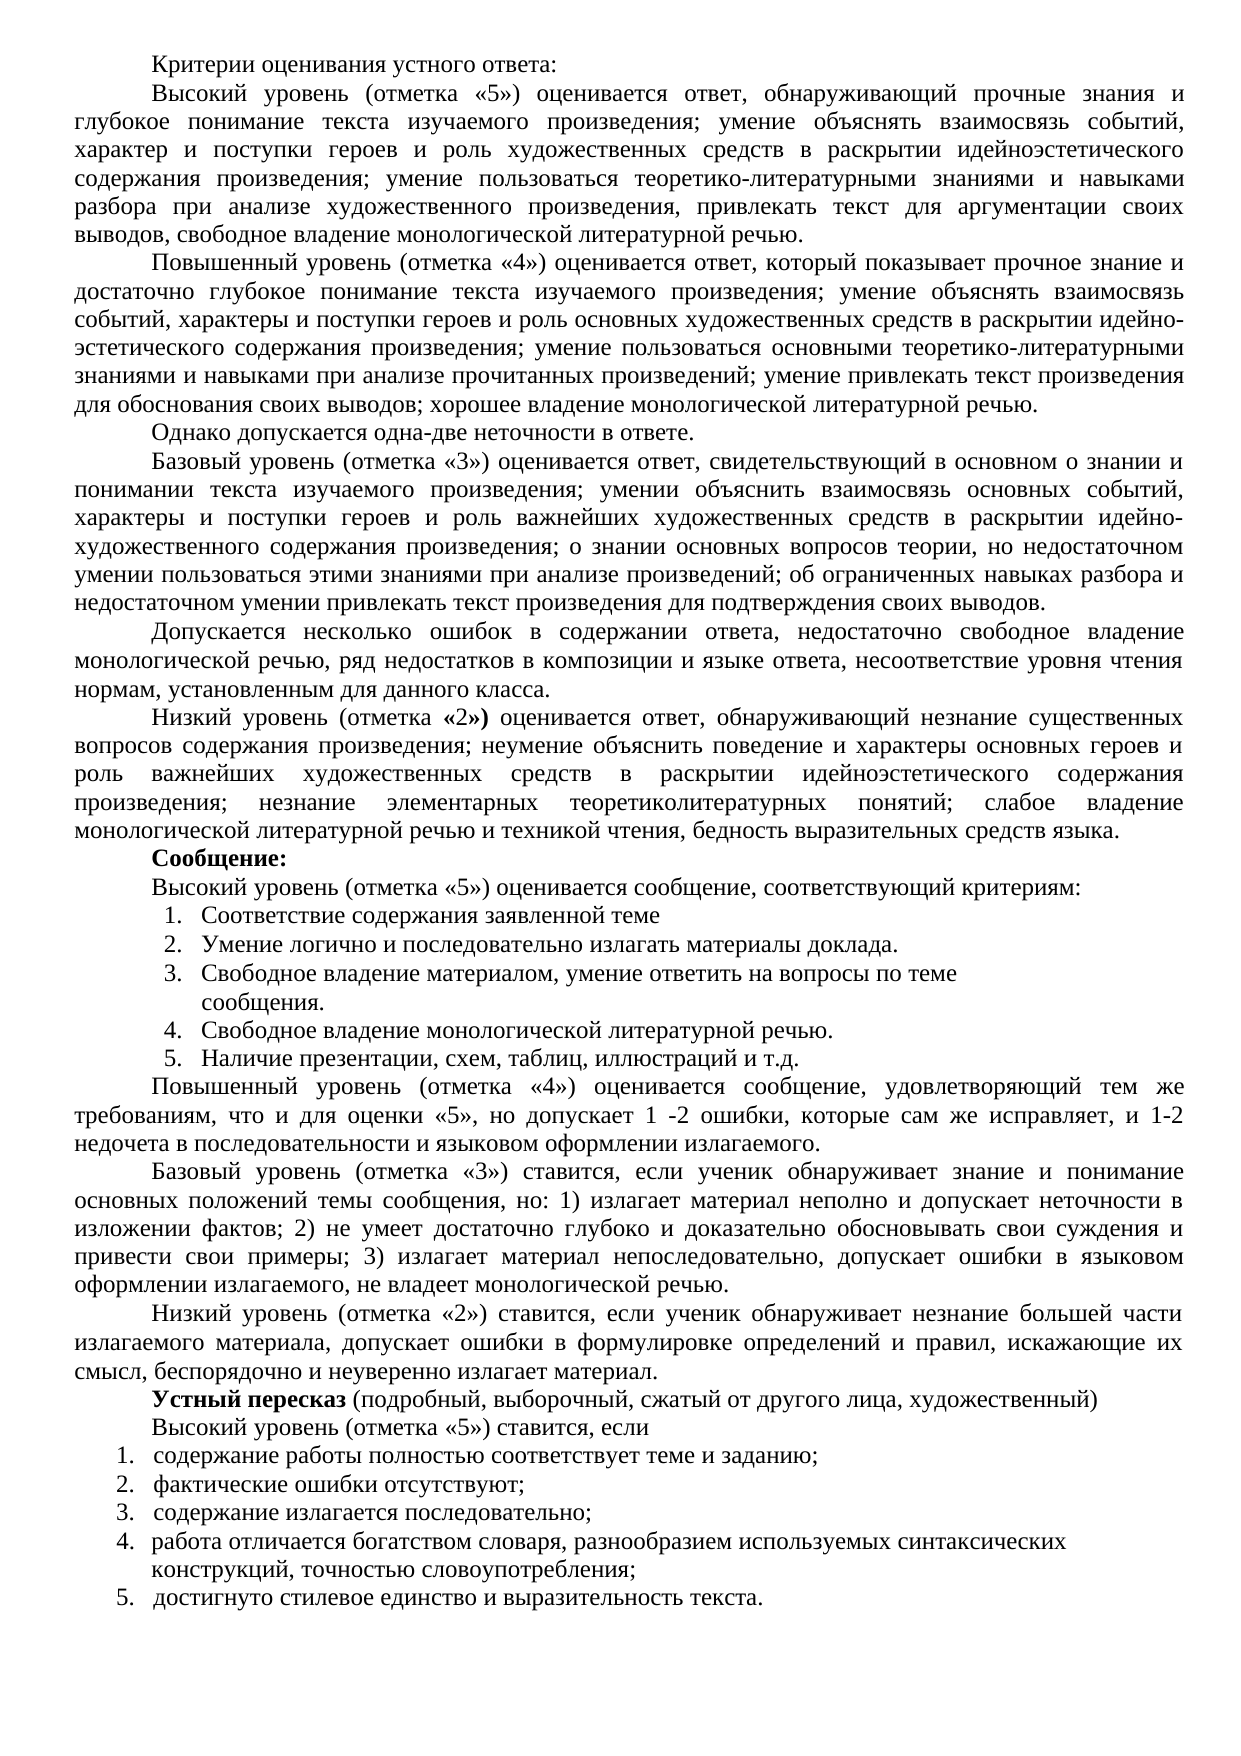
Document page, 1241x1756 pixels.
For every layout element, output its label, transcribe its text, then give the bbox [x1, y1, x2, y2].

text Низкий уровень (отметка «2») оценивается ответ, обнаруживающий незнание существенных вопросов содержания произведения; неумение объяснить поведение и характеры основных героев и роль важнейших художественных средств в раскрытии идейноэстетического содержания произведения; незнание элементарных теоретиколитературных понятий; слабое владение монологической литературной речью и техникой чтения, бедность выразительных средств языка. [74, 703, 1184, 844]
text Высокий уровень (отметка «5») оценивается сообщение, соответствующий критериям: [151, 872, 1196, 901]
list Соответствие содержания заявленной теме [164, 901, 1196, 929]
list содержание излагается последовательно; [116, 1498, 1196, 1527]
text Устный пересказ (подробный, выборочный, сжатый от другого лица, художественный) Высокий уровень (отметка «5») ставится, если [151, 1384, 1099, 1441]
list работа отличается богатством словаря, разнообразием используемых синтаксических конструкций, точностью словоупотребления; [116, 1527, 1067, 1583]
list Свободное владение материалом, умение ответить на вопросы по теме сообщения. [164, 958, 957, 1015]
list Умение логично и последовательно излагать материалы доклада. [164, 929, 1196, 958]
text Базовый уровень (отметка «3») оценивается ответ, свидетельствующий в основном о знании и понимании текста изучаемого произведения; умении объяснить взаимосвязь основных событий, характеры и поступки героев и роль важнейших художественных средств в раскрытии идейно-художественного содержания произведения; о знании основных вопросов теории, но недостаточном умении пользоваться этими знаниями при анализе произведений; об ограниченных навыках разбора и недостаточном умении привлекать текст произведения для подтверждения своих выводов. [74, 447, 1184, 616]
list фактические ошибки отсутствуют; [116, 1469, 1196, 1498]
text Повышенный уровень (отметка «4») оценивается сообщение, удовлетворяющий тем же требованиям, что и для оценки «5», но допускает 1 -2 ошибки, которые сам же исправляет, и 1-2 недочета в последовательности и языковом оформлении излагаемого. [74, 1072, 1185, 1157]
subtitle Сообщение: [151, 844, 1196, 872]
list содержание работы полностью соответствует теме и заданию; [116, 1441, 1196, 1469]
list Наличие презентации, схем, таблиц, иллюстраций и т.д. [164, 1044, 1196, 1072]
list Свободное владение монологической литературной речью. [164, 1015, 1196, 1044]
text Высокий уровень (отметка «5») оценивается ответ, обнаруживающий прочные знания и глубокое понимание текста изучаемого произведения; умение объяснять взаимосвязь событий, характер и поступки героев и роль художественных средств в раскрытии идейноэстетического содержания произведения; умение пользоваться теоретико-литературными знаниями и навыками разбора при анализе художественного произведения, привлекать текст для аргументации своих выводов, свободное владение монологической литературной речью. [74, 78, 1184, 248]
text Базовый уровень (отметка «3») ставится, если ученик обнаруживает знание и понимание основных положений темы сообщения, но: 1) излагает материал неполно и допускает неточности в изложении фактов; 2) не умеет достаточно глубоко и доказательно обосновывать свои суждения и привести свои примеры; 3) излагает материал непоследовательно, допускает ошибки в языковом оформлении излагаемого, не владеет монологической речью. [74, 1157, 1184, 1298]
text Допускается несколько ошибок в содержании ответа, недостаточно свободное владение монологической речью, ряд недостатков в композиции и языке ответа, несоответствие уровня чтения нормам, установленным для данного класса. [74, 616, 1184, 703]
list достигнуто стилевое единство и выразительность текста. [116, 1583, 1196, 1612]
text Критерии оценивания устного ответа: [151, 50, 1196, 78]
text Однако допускается одна-две неточности в ответе. [151, 418, 1196, 447]
text Низкий уровень (отметка «2») ставится, если ученик обнаруживает незнание большей части излагаемого материала, допускает ошибки в формулировке определений и правил, искажающие их смысл, беспорядочно и неуверенно излагает материал. [74, 1298, 1183, 1384]
text Повышенный уровень (отметка «4») оценивается ответ, который показывает прочное знание и достаточно глубокое понимание текста изучаемого произведения; умение объяснять взаимосвязь событий, характеры и поступки героев и роль основных художественных средств в раскрытии идейно-эстетического содержания произведения; умение пользоваться основными теоретико-литературными знаниями и навыками при анализе прочитанных произведений; умение привлекать текст произведения для обоснования своих выводов; хорошее владение монологической литературной речью. [74, 248, 1184, 418]
